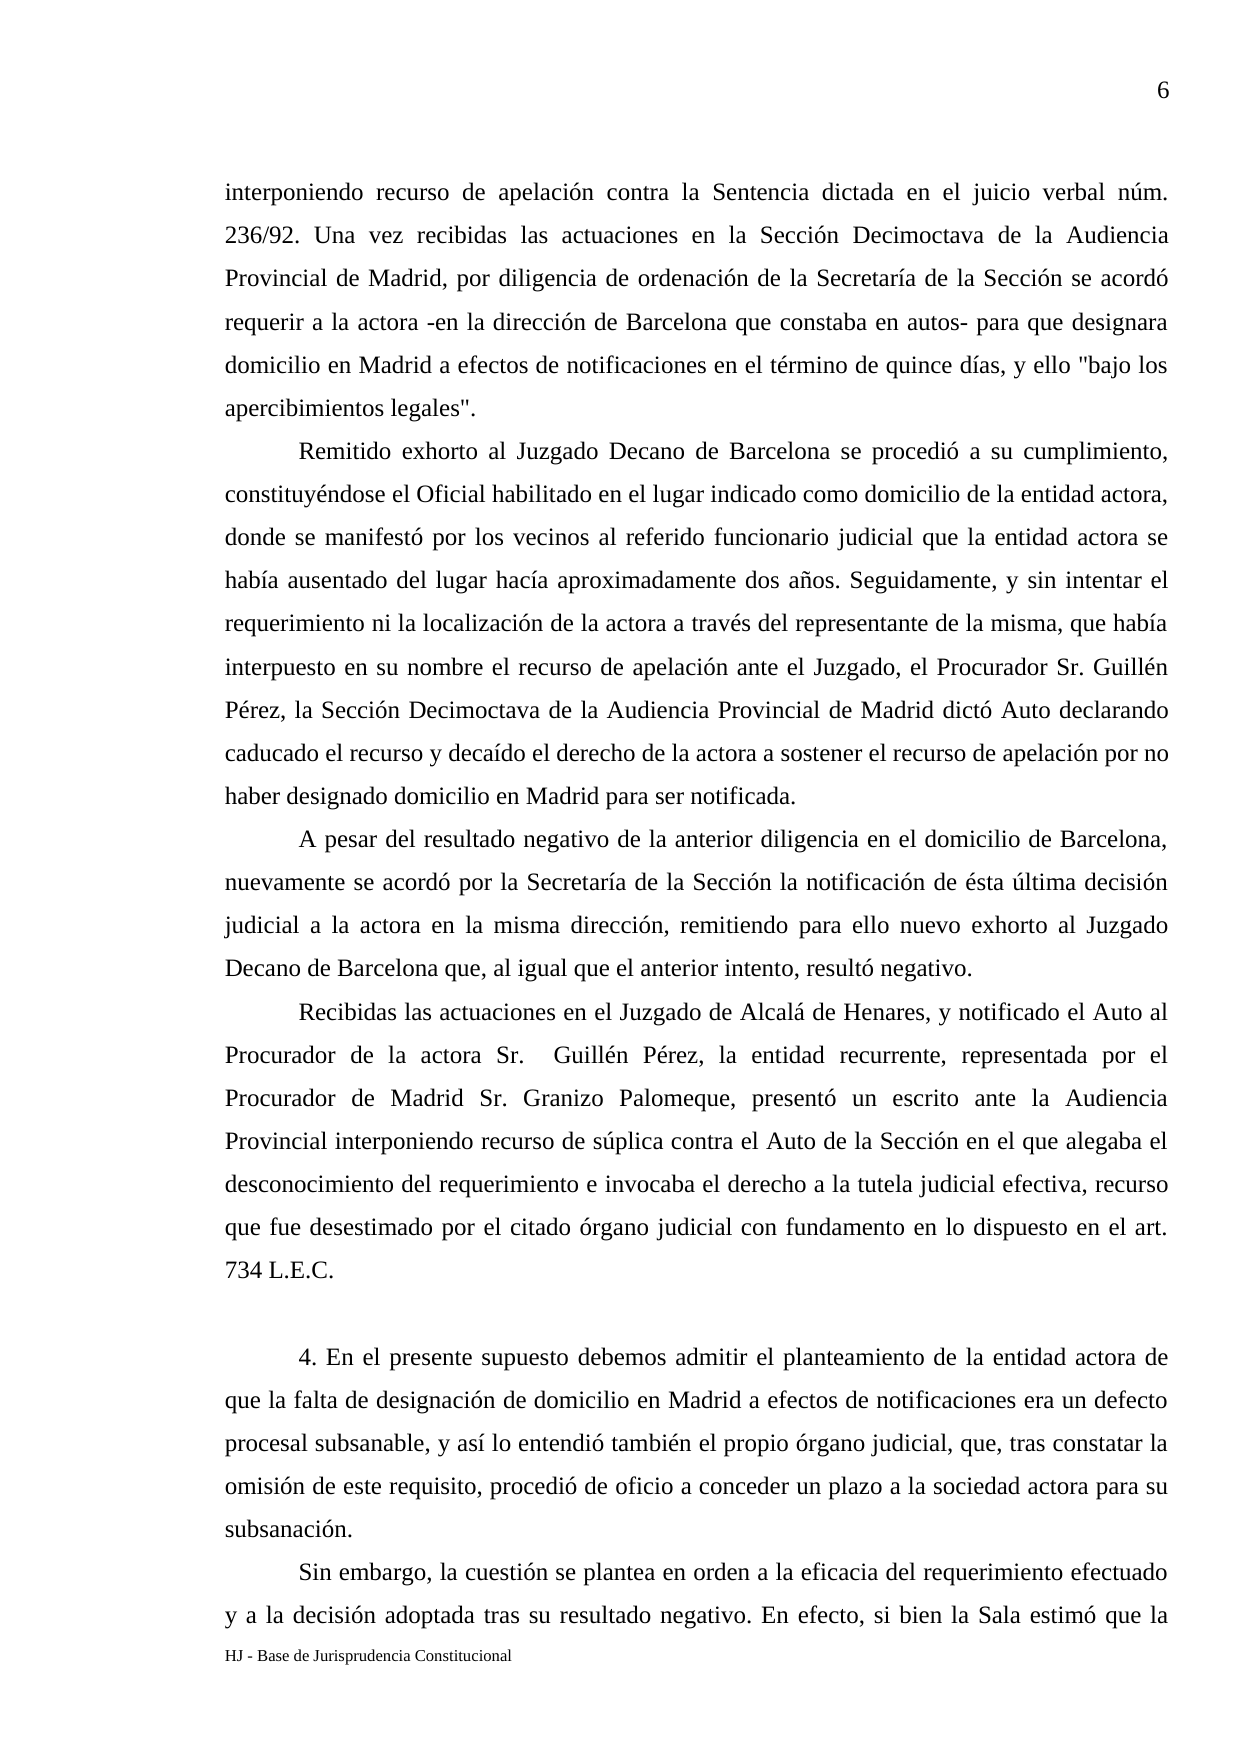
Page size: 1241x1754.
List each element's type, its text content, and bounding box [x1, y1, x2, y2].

text Remitido exhorto al Juzgado Decano de Barcelona se procedió a su cumplimiento, constituyéndose el Oficial habilitado en el lugar indicado como domicilio de la entidad actora, donde se manifestó por los vecinos al referido funcionario judicial que la entidad actora se había ausentado del lugar hacía aproximadamente dos años. Seguidamente, y sin intentar el requerimiento ni la localización de la actora a través del representante de la misma, que había interpuesto en su nombre el recurso de apelación ante el Juzgado, el Procurador Sr. Guillén Pérez, la Sección Decimoctava de la Audiencia Provincial de Madrid dictó Auto declarando caducado el recurso y decaído el derecho de la actora a sostener el recurso de apelación por no haber designado domicilio en Madrid para ser notificada. [224, 436, 1169, 810]
text Recibidas las actuaciones en el Juzgado de Alcalá de Henares, y notificado el Auto al Procurador de la actora Sr. Guillén Pérez, la entidad recurrente, representada por el Procurador de Madrid Sr. Granizo Palomeque, presentó un escrito ante la Audiencia Provincial interponiendo recurso de súplica contra el Auto de la Sección en el que alegaba el desconocimiento del requerimiento e invocaba el derecho a la tutela judicial efectiva, recurso que fue desestimado por el citado órgano judicial con fundamento en lo dispuesto en el art. 734 L.E.C. [224, 997, 1169, 1284]
text A pesar del resultado negativo de la anterior diligencia en el domicilio de Barcelona, nuevamente se acordó por la Secretaría de la Sección la notificación de ésta última decisión judicial a la actora en la misma dirección, remitiendo para ello nuevo exhorto al Juzgado Decano de Barcelona que, al igual que el anterior intento, resultó negativo. [224, 824, 1169, 982]
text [224, 177, 1169, 422]
text 4. En el presente supuesto debemos admitir el planteamiento de la entidad actora de que la falta de designación de domicilio en Madrid a efectos de notificaciones era un defecto procesal subsanable, y así lo entendió también el propio órgano judicial, que, tras constatar la omisión de este requisito, procedió de oficio a conceder un plazo a la sociedad actora para su subsanación. [224, 1342, 1169, 1543]
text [224, 1557, 1169, 1629]
